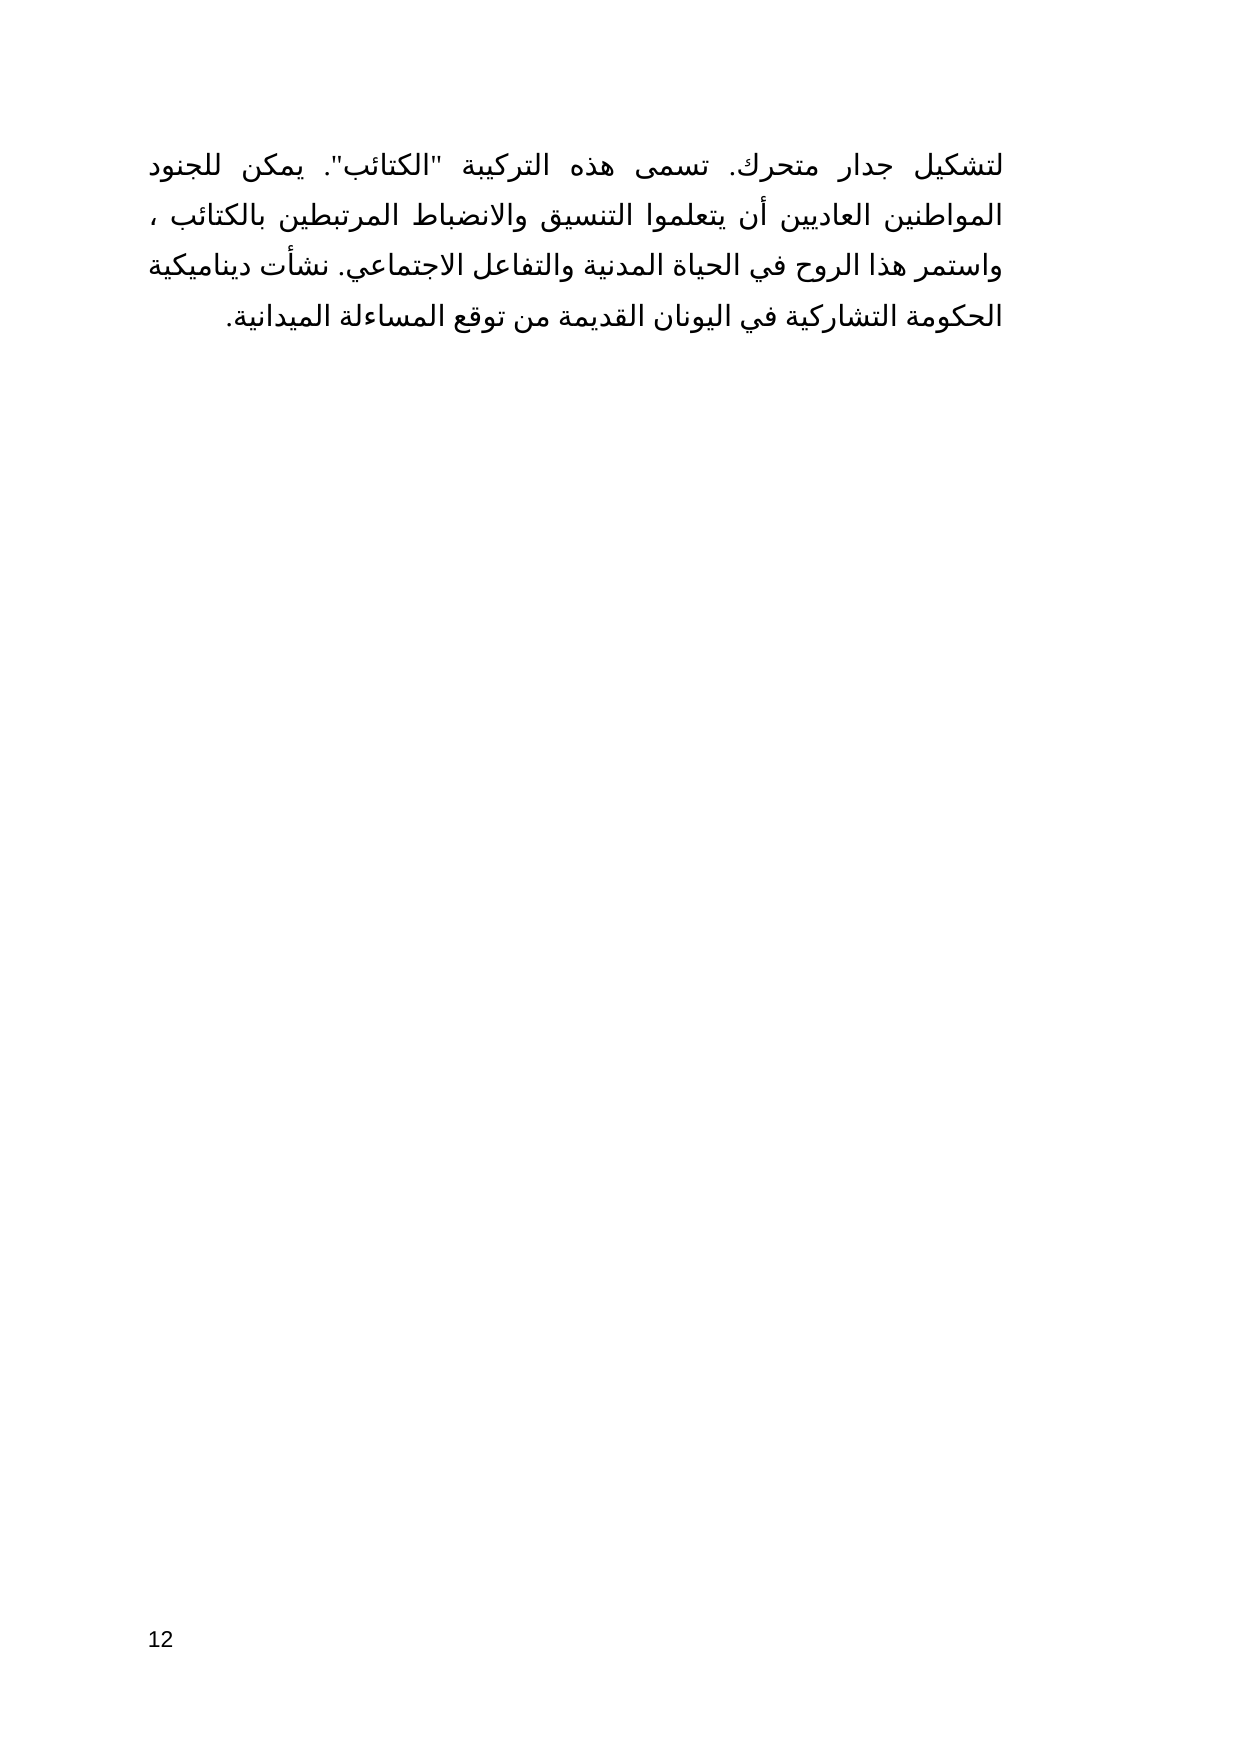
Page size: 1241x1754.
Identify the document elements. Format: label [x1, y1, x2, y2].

text [148, 148, 1004, 332]
